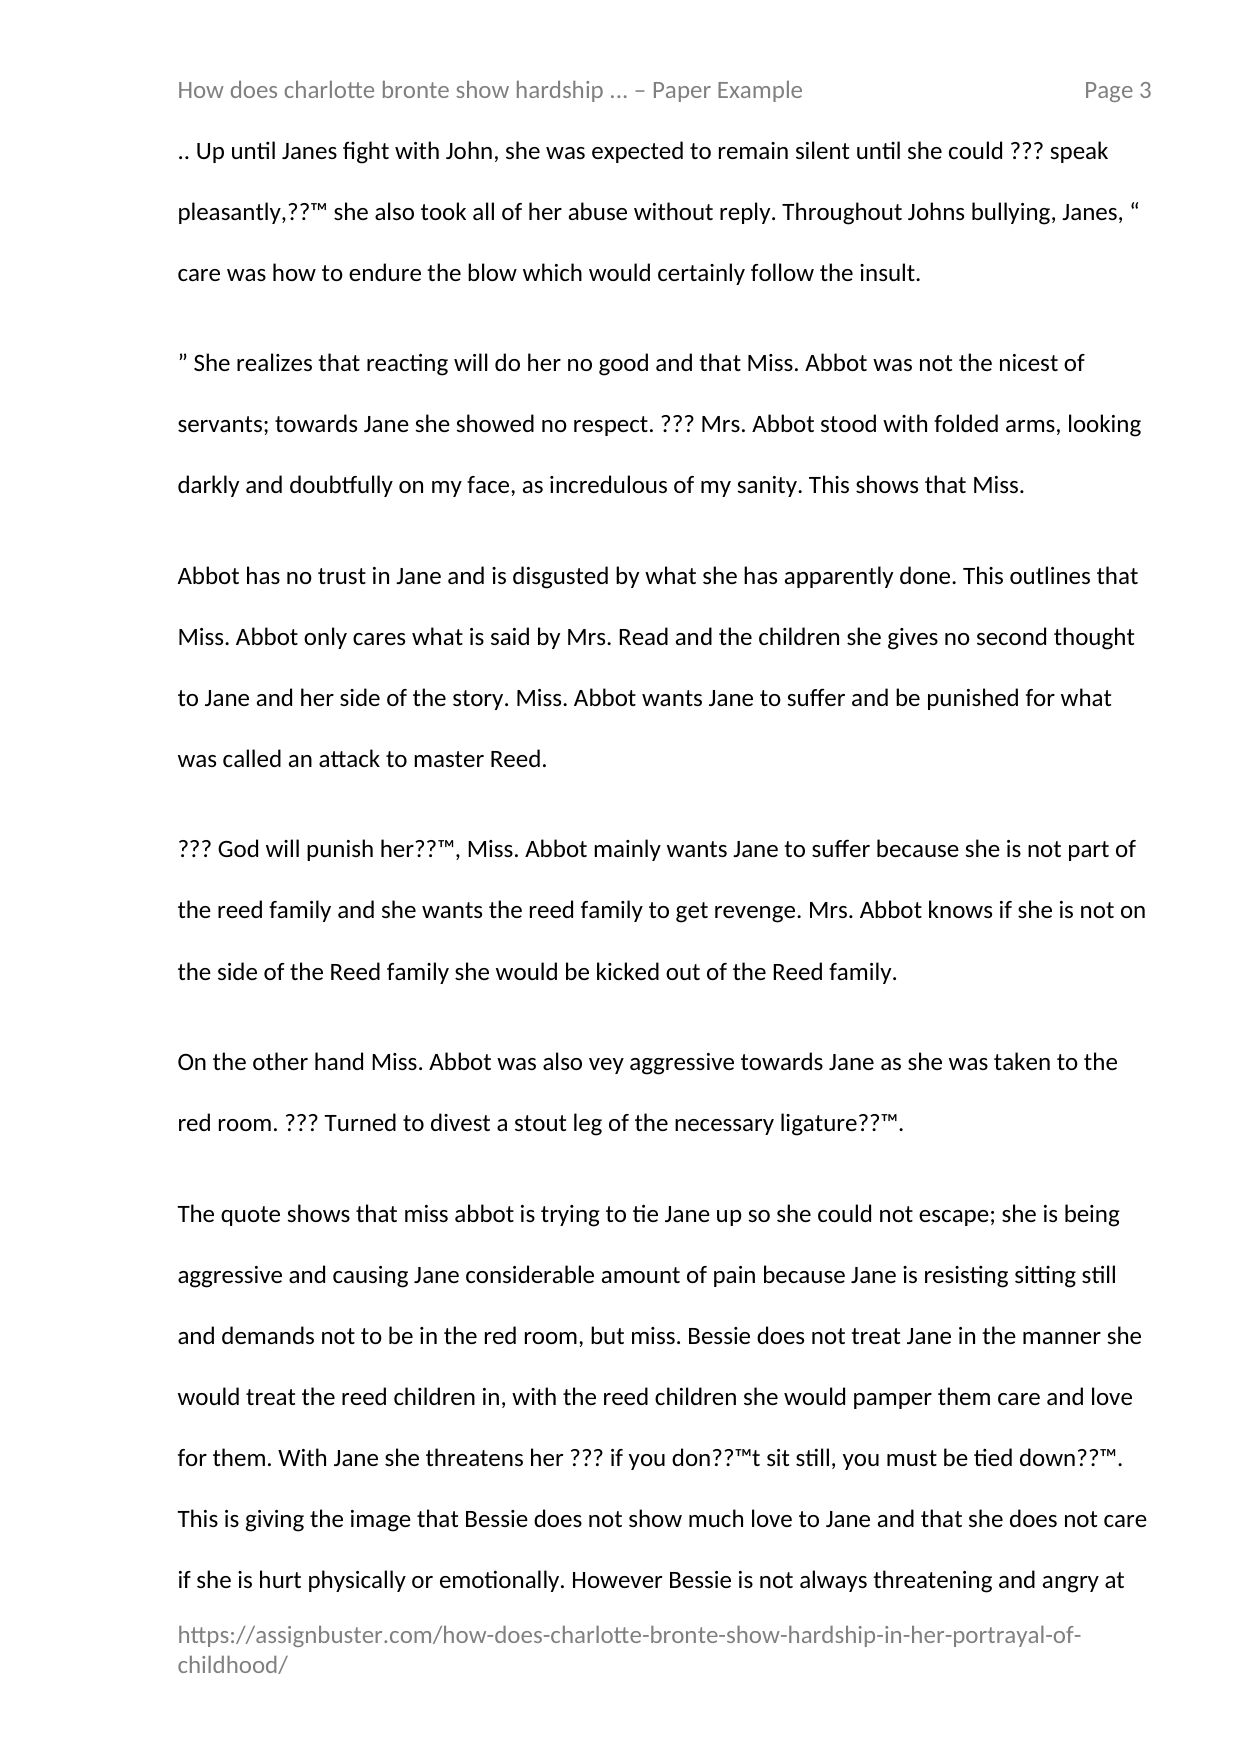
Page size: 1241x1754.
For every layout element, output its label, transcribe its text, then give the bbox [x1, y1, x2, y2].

text ” She realizes that reacting will do her no good and that Miss. Abbot was not the nicest of servants; towards Jane she showed no respect. ??? Mrs. Abbot stood with folded arms, looking darkly and doubtfully on my face, as incredulous of my sanity. This shows that Miss. [177, 347, 1152, 500]
text ??? God will punish her??™, Miss. Abbot mainly wants Jane to suffer because she is not part of the reed family and she wants the reed family to get revenge. Mrs. Abbot knows if she is not on the side of the Reed family she would be kicked out of the Reed family. [177, 834, 1152, 986]
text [177, 1198, 1152, 1594]
text On the other hand Miss. Abbot was also vey aggressive towards Jane as she was taken to the red room. ??? Turned to divest a stout leg of the necessary ligature??™. [177, 1046, 1152, 1138]
text Abbot has no trust in Jane and is disgusted by what she has apparently done. This outlines that Miss. Abbot only cares what is said by Mrs. Read and the children she gives no second thought to Jane and her side of the story. Miss. Abbot wants Jane to suffer and be punished for what was called an attack to master Reed. [177, 560, 1152, 774]
text .. Up until Janes fight with John, she was expected to remain silent until she could ??? speak pleasantly,??™ she also took all of her abuse without reply. Throughout Johns bullying, Janes, “ care was how to endure the blow which would certainly follow the insult. [177, 135, 1152, 287]
